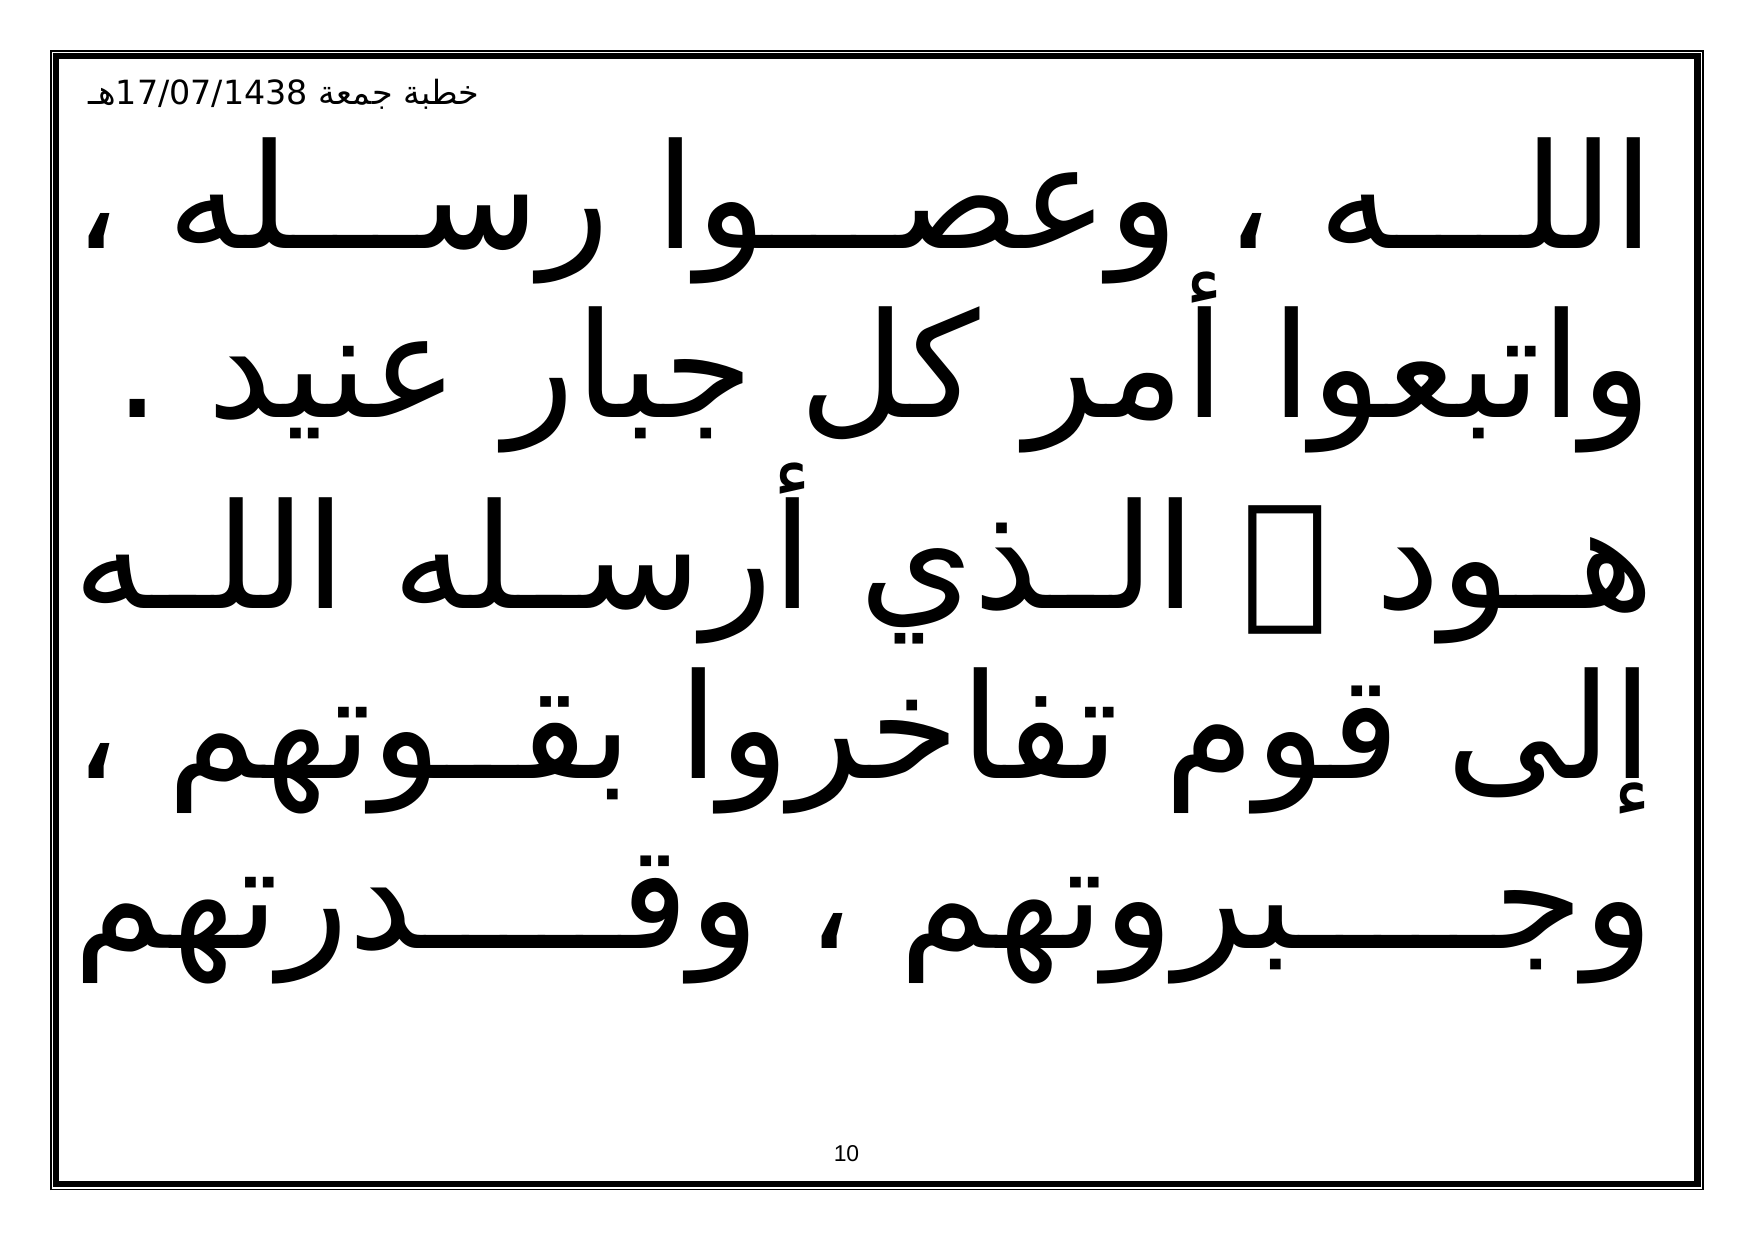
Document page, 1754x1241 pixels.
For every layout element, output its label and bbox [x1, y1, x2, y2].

text [74, 473, 1654, 982]
text [74, 113, 1654, 452]
